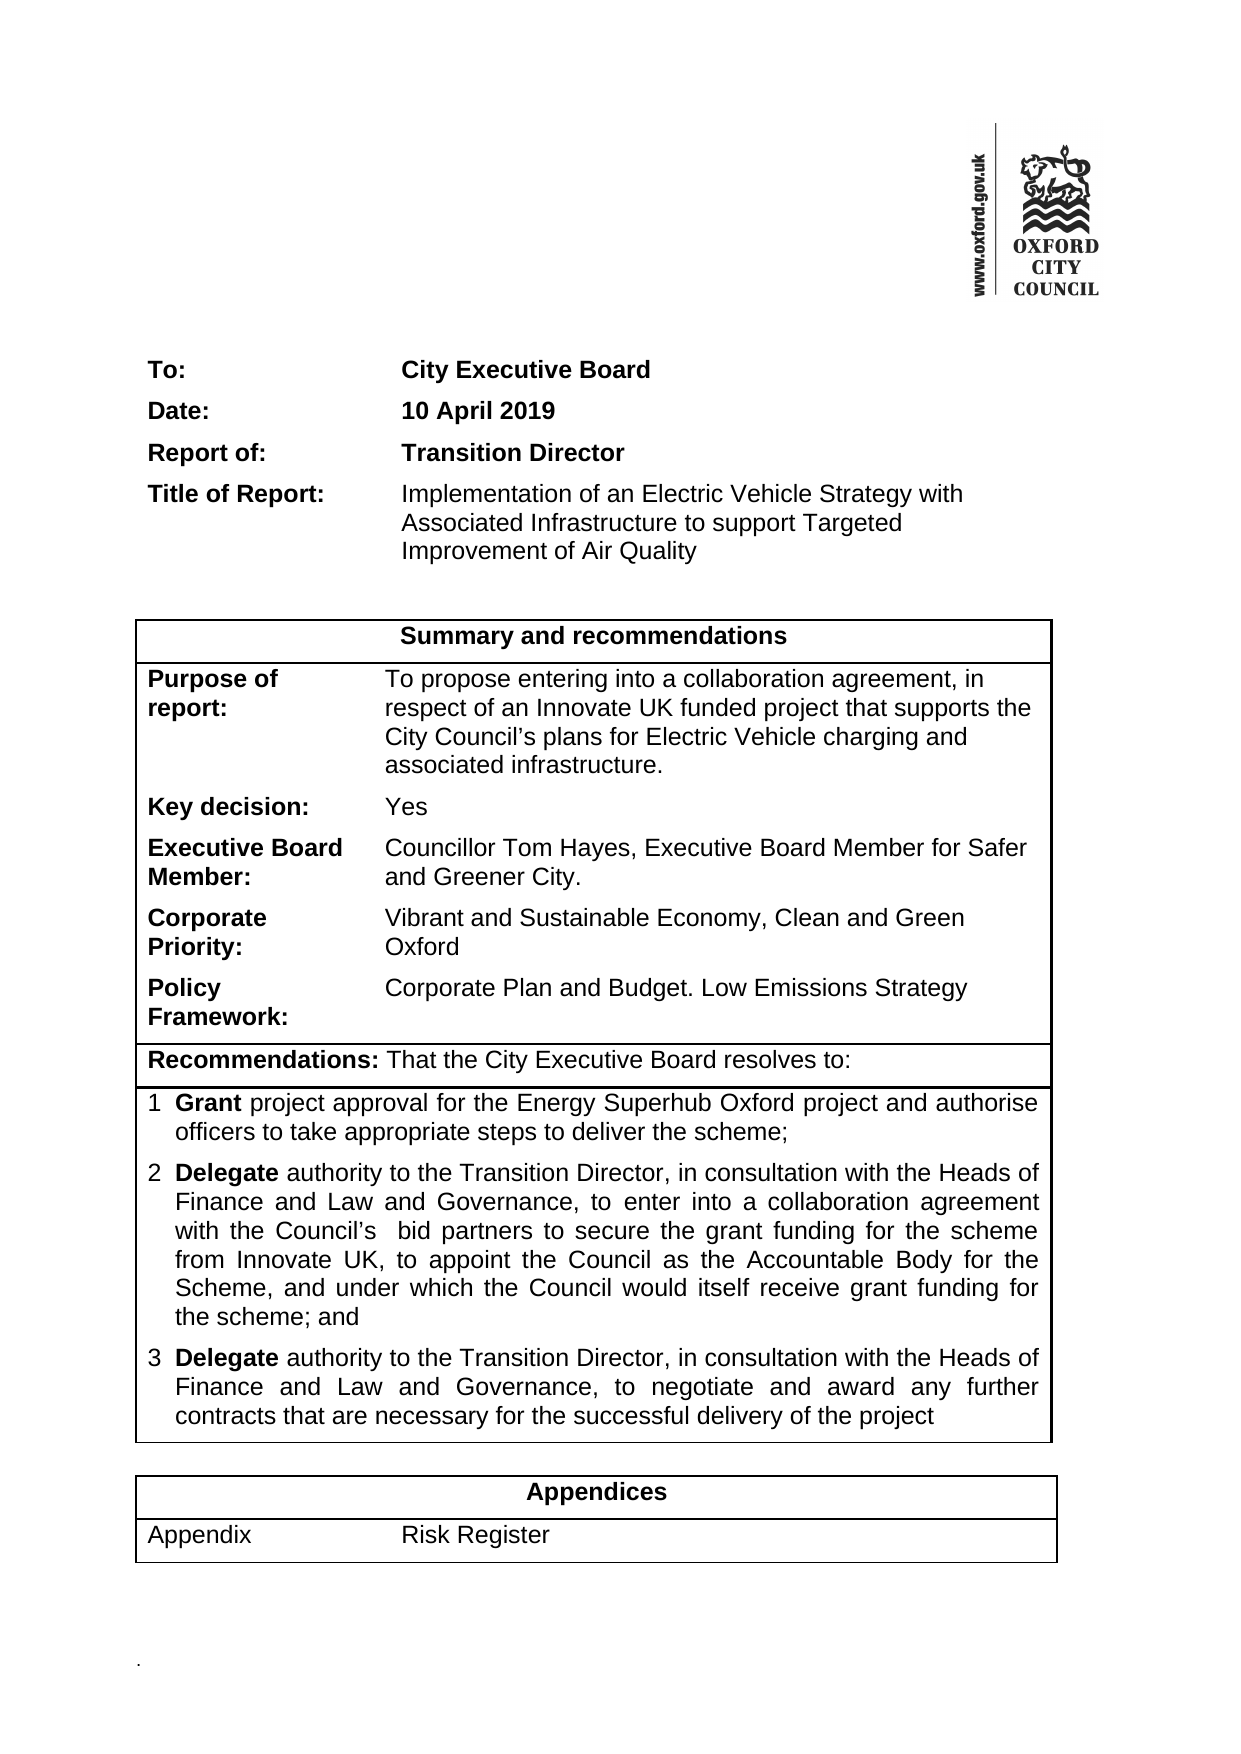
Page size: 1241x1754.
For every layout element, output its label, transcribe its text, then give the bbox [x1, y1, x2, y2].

table_cell 10 April 2019 [390, 396, 1057, 438]
table_header City Executive Board [390, 355, 1057, 396]
table_cell 3 [137, 1344, 163, 1442]
table_cell Policy Framework: [137, 973, 373, 1043]
table_cell Delegate authority to the Transition Director, in consultation with the Heads of Finance and Law and Governance, to enter into a collaboration agreement with the Council’s bid partners to secure the grant funding for the scheme from Innovate UK, to appoint the Council as the Accountable Body for the Scheme, and under which the Council would itself receive grant funding for the scheme; and [164, 1159, 1050, 1343]
table_cell Report of: [136, 438, 390, 479]
table_cell Corporate Plan and Budget. Low Emissions Strategy [373, 973, 1050, 1043]
table_cell Risk Register [390, 1520, 1056, 1562]
table_cell Executive Board Member: [137, 833, 373, 903]
table_cell 1 [137, 1089, 163, 1158]
table_cell 2 [137, 1159, 163, 1343]
table_cell Implementation of an Electric Vehicle Strategy with Associated Infrastructure to support Targeted Improvement of Air Quality [390, 479, 1057, 578]
picture [966, 118, 1105, 302]
table_cell Corporate Priority: [137, 903, 373, 973]
table_cell Councillor Tom Hayes, Executive Board Member for Safer and Greener City. [373, 833, 1050, 903]
table_cell Key decision: [137, 792, 373, 833]
table_cell Purpose of report: [137, 664, 373, 792]
table_cell Date: [136, 396, 390, 438]
table_cell Transition Director [390, 438, 1057, 479]
table_header Summary and recommendations [137, 621, 1050, 662]
table_cell Appendix [137, 1520, 390, 1562]
table_cell Title of Report: [136, 479, 390, 578]
table_cell Delegate authority to the Transition Director, in consultation with the Heads of Finance and Law and Governance, to negotiate and award any further contracts that are necessary for the successful delivery of the project [164, 1344, 1050, 1442]
table_cell Vibrant and Sustainable Economy, Clean and Green Oxford [373, 903, 1050, 973]
table_cell Recommendations: That the City Executive Board resolves to: [137, 1045, 1050, 1086]
table_cell Yes [373, 792, 1050, 833]
table_cell Grant project approval for the Energy Superhub Oxford project and authorise officers to take appropriate steps to deliver the scheme; [164, 1089, 1050, 1158]
table_header To: [136, 355, 390, 396]
table_header Appendices [137, 1477, 1056, 1518]
table_cell To propose entering into a collaboration agreement, in respect of an Innovate UK funded project that supports the City Council’s plans for Electric Vehicle charging and associated infrastructure. [373, 664, 1050, 792]
